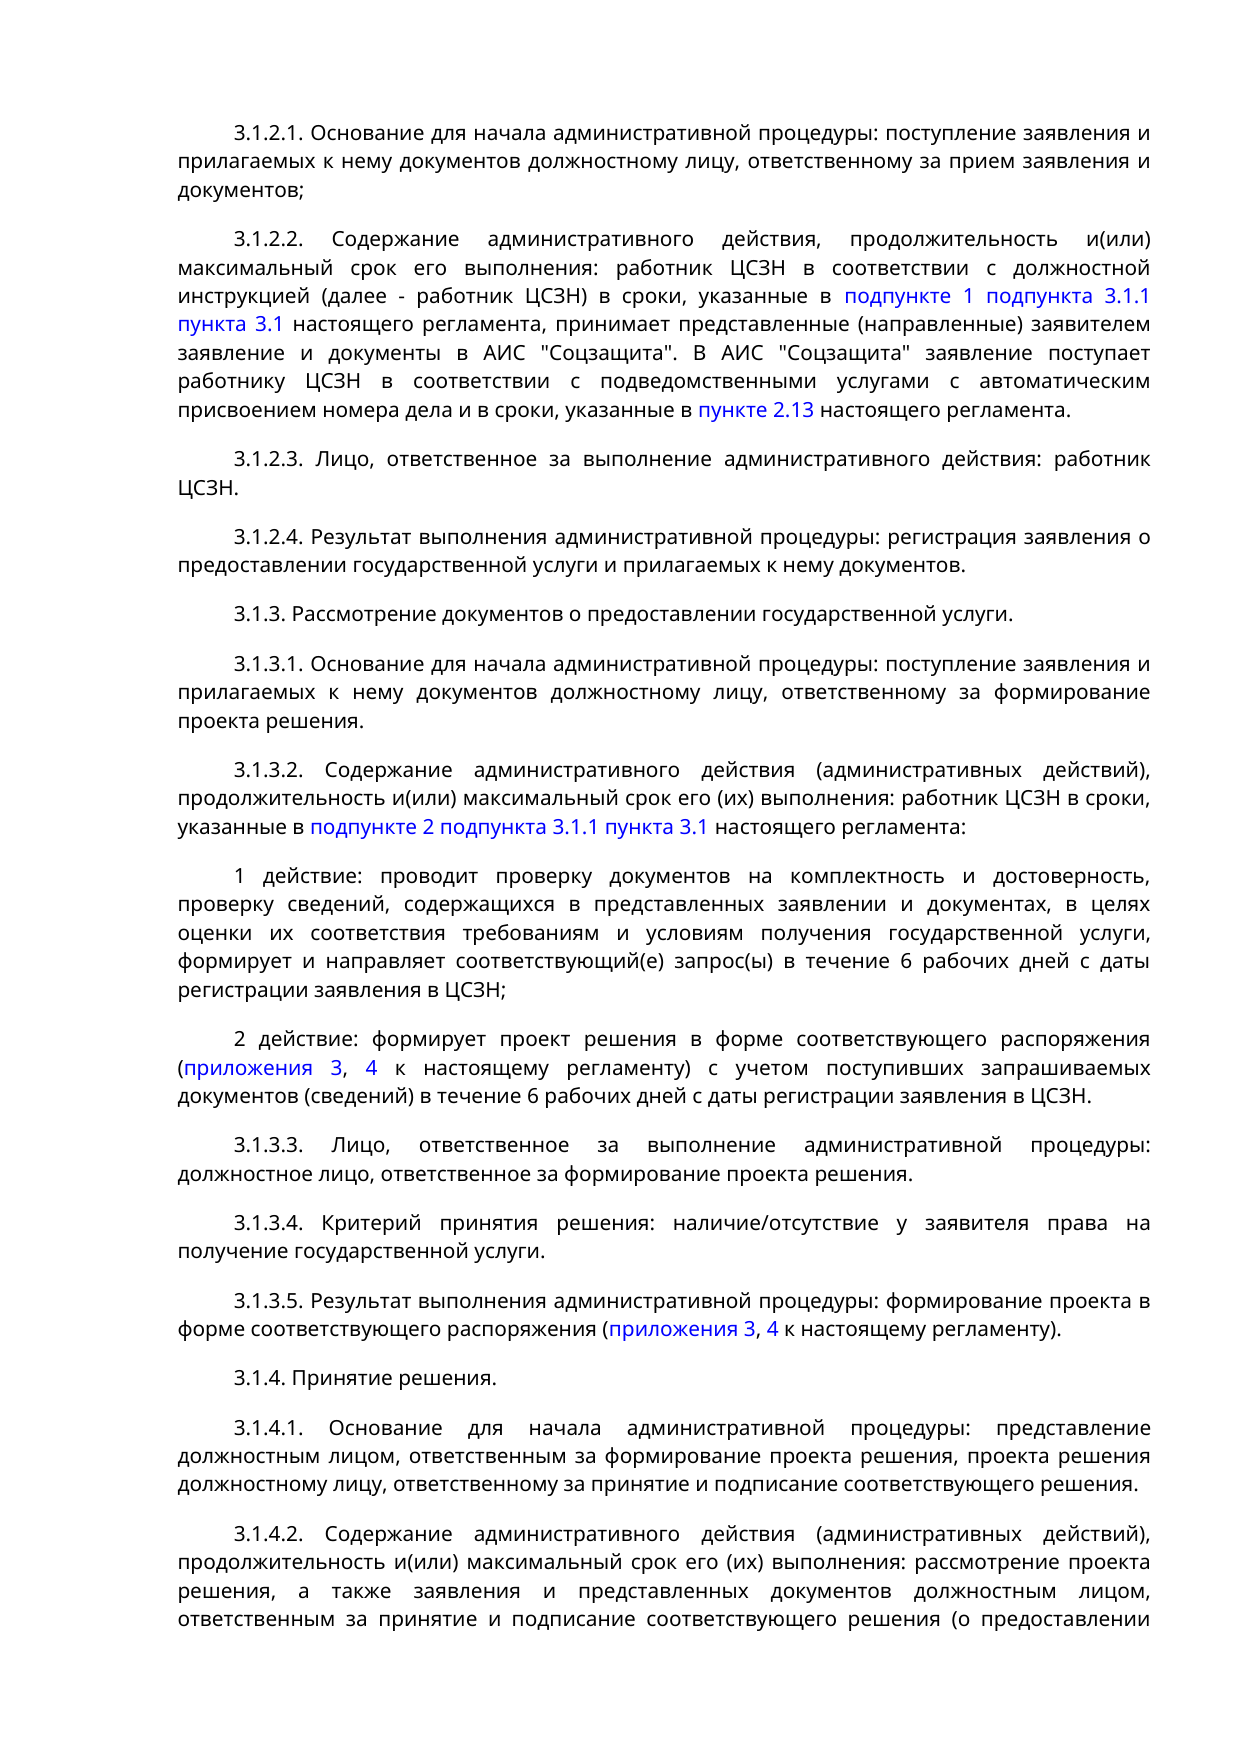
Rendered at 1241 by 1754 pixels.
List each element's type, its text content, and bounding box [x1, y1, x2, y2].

text 1 действие: проводит проверку документов на комплектность и достоверность, проверку сведений, содержащихся в представленных заявлении и документах, в целях оценки их соответствия требованиям и условиям получения государственной услуги, формирует и направляет соответствующий(е) запрос(ы) в течение 6 рабочих дней с даты регистрации заявления в ЦСЗН; [177, 861, 1152, 1003]
text 3.1.4. Принятие решения. [177, 1363, 1152, 1392]
text 3.1.3.2. Содержание административного действия (административных действий), продолжительность и(или) максимальный срок его (их) выполнения: работник ЦСЗН в сроки, указанные в подпункте 2 подпункта 3.1.1 пункта 3.1 настоящего регламента: [177, 755, 1152, 840]
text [177, 1519, 1152, 1633]
text 3.1.3.1. Основание для начала административной процедуры: поступление заявления и прилагаемых к нему документов должностному лицу, ответственному за формирование проекта решения. [177, 649, 1152, 734]
text 3.1.3.5. Результат выполнения административной процедуры: формирование проекта в форме соответствующего распоряжения (приложения 3, 4 к настоящему регламенту). [177, 1286, 1152, 1343]
text 2 действие: формирует проект решения в форме соответствующего распоряжения (приложения 3, 4 к настоящему регламенту) с учетом поступивших запрашиваемых документов (сведений) в течение 6 рабочих дней с даты регистрации заявления в ЦСЗН. [177, 1024, 1152, 1109]
text 3.1.2.3. Лицо, ответственное за выполнение административного действия: работник ЦСЗН. [177, 444, 1152, 501]
text 3.1.2.2. Содержание административного действия, продолжительность и(или) максимальный срок его выполнения: работник ЦСЗН в соответствии с должностной инструкцией (далее - работник ЦСЗН) в сроки, указанные в подпункте 1 подпункта 3.1.1 пункта 3.1 настоящего регламента, принимает представленные (направленные) заявителем заявление и документы в АИС "Соцзащита". В АИС "Соцзащита" заявление поступает работнику ЦСЗН в соответствии с подведомственными услугами с автоматическим присвоением номера дела и в сроки, указанные в пункте 2.13 настоящего регламента. [177, 224, 1152, 423]
text 3.1.3. Рассмотрение документов о предоставлении государственной услуги. [177, 599, 1152, 628]
text 3.1.3.3. Лицо, ответственное за выполнение административной процедуры: должностное лицо, ответственное за формирование проекта решения. [177, 1130, 1152, 1187]
text 3.1.3.4. Критерий принятия решения: наличие/отсутствие у заявителя права на получение государственной услуги. [177, 1208, 1152, 1265]
text 3.1.2.1. Основание для начала административной процедуры: поступление заявления и прилагаемых к нему документов должностному лицу, ответственному за прием заявления и документов; [177, 118, 1152, 203]
text 3.1.4.1. Основание для начала административной процедуры: представление должностным лицом, ответственным за формирование проекта решения, проекта решения должностному лицу, ответственному за принятие и подписание соответствующего решения. [177, 1413, 1152, 1498]
text 3.1.2.4. Результат выполнения административной процедуры: регистрация заявления о предоставлении государственной услуги и прилагаемых к нему документов. [177, 522, 1152, 579]
